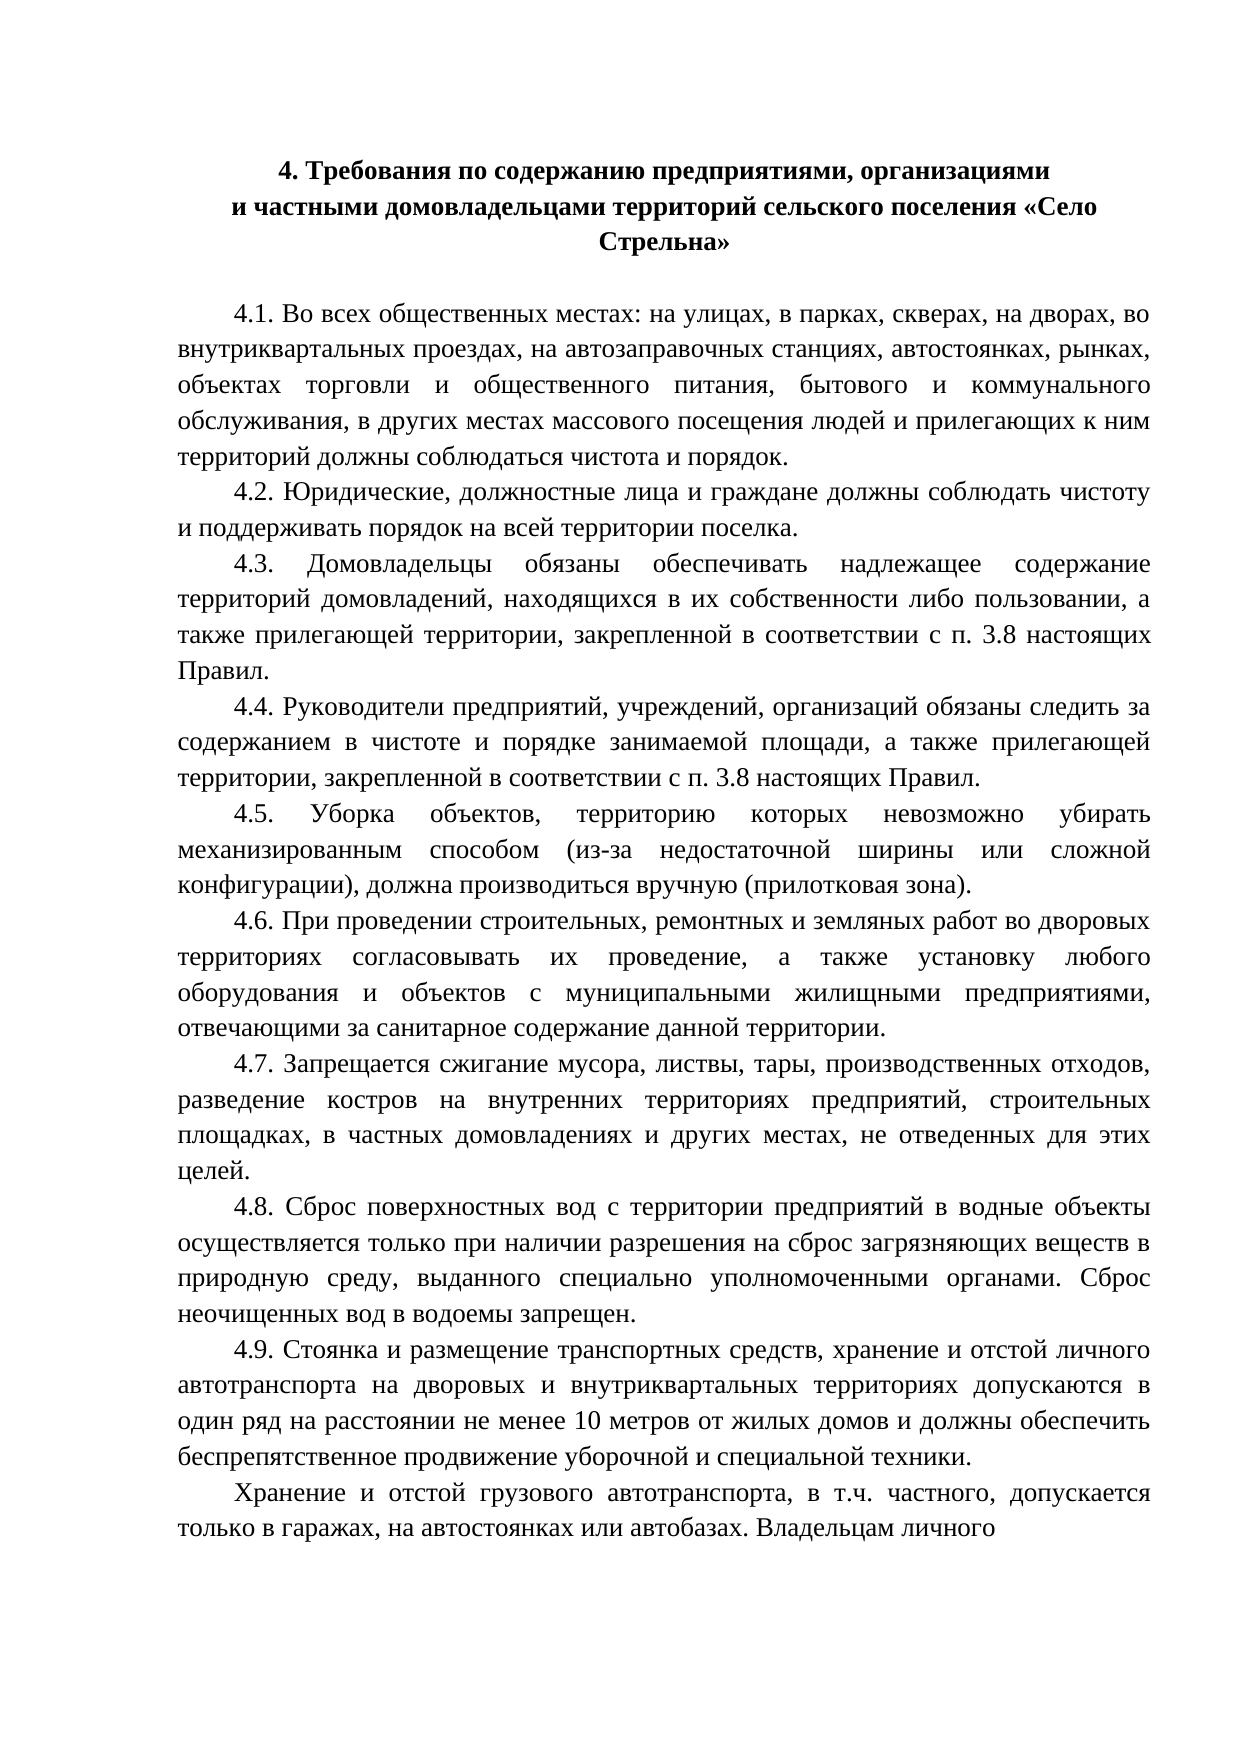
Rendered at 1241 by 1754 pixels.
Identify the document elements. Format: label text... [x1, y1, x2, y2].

text 4.2. Юридические, должностные лица и граждане должны соблюдать чистоту и поддерживать порядок на всей территории поселка. [177, 475, 1152, 542]
text Хранение и отстой грузового автотранспорта, в т.ч. частного, допускается только в гаражах, на автостоянках или автобазах. Владельцам личного [177, 1476, 1152, 1543]
text 4.1. Во всех общественных местах: на улицах, в парках, скверах, на дворах, во внутриквартальных проездах, на автозаправочных станциях, автостоянках, рынках, объектах торговли и общественного питания, бытового и коммунального обслуживания, в других местах массового посещения людей и прилегающих к ним территорий должны соблюдаться чистота и порядок. [177, 297, 1152, 471]
text 4.8. Сброс поверхностных вод с территории предприятий в водные объекты осуществляется только при наличии разрешения на сброс загрязняющих веществ в природную среду, выданного специально уполномоченными органами. Сброс неочищенных вод в водоемы запрещен. [177, 1190, 1152, 1328]
text 4.6. При проведении строительных, ремонтных и земляных работ во дворовых территориях согласовывать их проведение, а также установку любого оборудования и объектов с муниципальными жилищными предприятиями, отвечающими за санитарное содержание данной территории. [177, 904, 1152, 1042]
text 4.3. Домовладельцы обязаны обеспечивать надлежащее содержание территорий домовладений, находящихся в их собственности либо пользовании, а также прилегающей территории, закрепленной в соответствии с п. 3.8 настоящих Правил. [177, 547, 1152, 685]
text и частными домовладельцами территорий сельского поселения «Село Стрельна» [177, 189, 1152, 256]
text 4.9. Стоянка и размещение транспортных средств, хранение и отстой личного автотранспорта на дворовых и внутриквартальных территориях допускаются в один ряд на расстоянии не менее 10 метров от жилых домов и должны обеспечить беспрепятственное продвижение уборочной и специальной техники. [177, 1333, 1152, 1471]
text 4.4. Руководители предприятий, учреждений, организаций обязаны следить за содержанием в чистоте и порядке занимаемой площади, а также прилегающей территории, закрепленной в соответствии с п. 3.8 настоящих Правил. [177, 690, 1152, 792]
text 4. Требования по содержанию предприятиями, организациями [177, 154, 1152, 185]
text 4.7. Запрещается сжигание мусора, листвы, тары, производственных отходов, разведение костров на внутренних территориях предприятий, строительных площадках, в частных домовладениях и других местах, не отведенных для этих целей. [177, 1047, 1152, 1185]
text 4.5. Уборка объектов, территорию которых невозможно убирать механизированным способом (из-за недостаточной ширины или сложной конфигурации), должна производиться вручную (прилотковая зона). [177, 797, 1152, 899]
